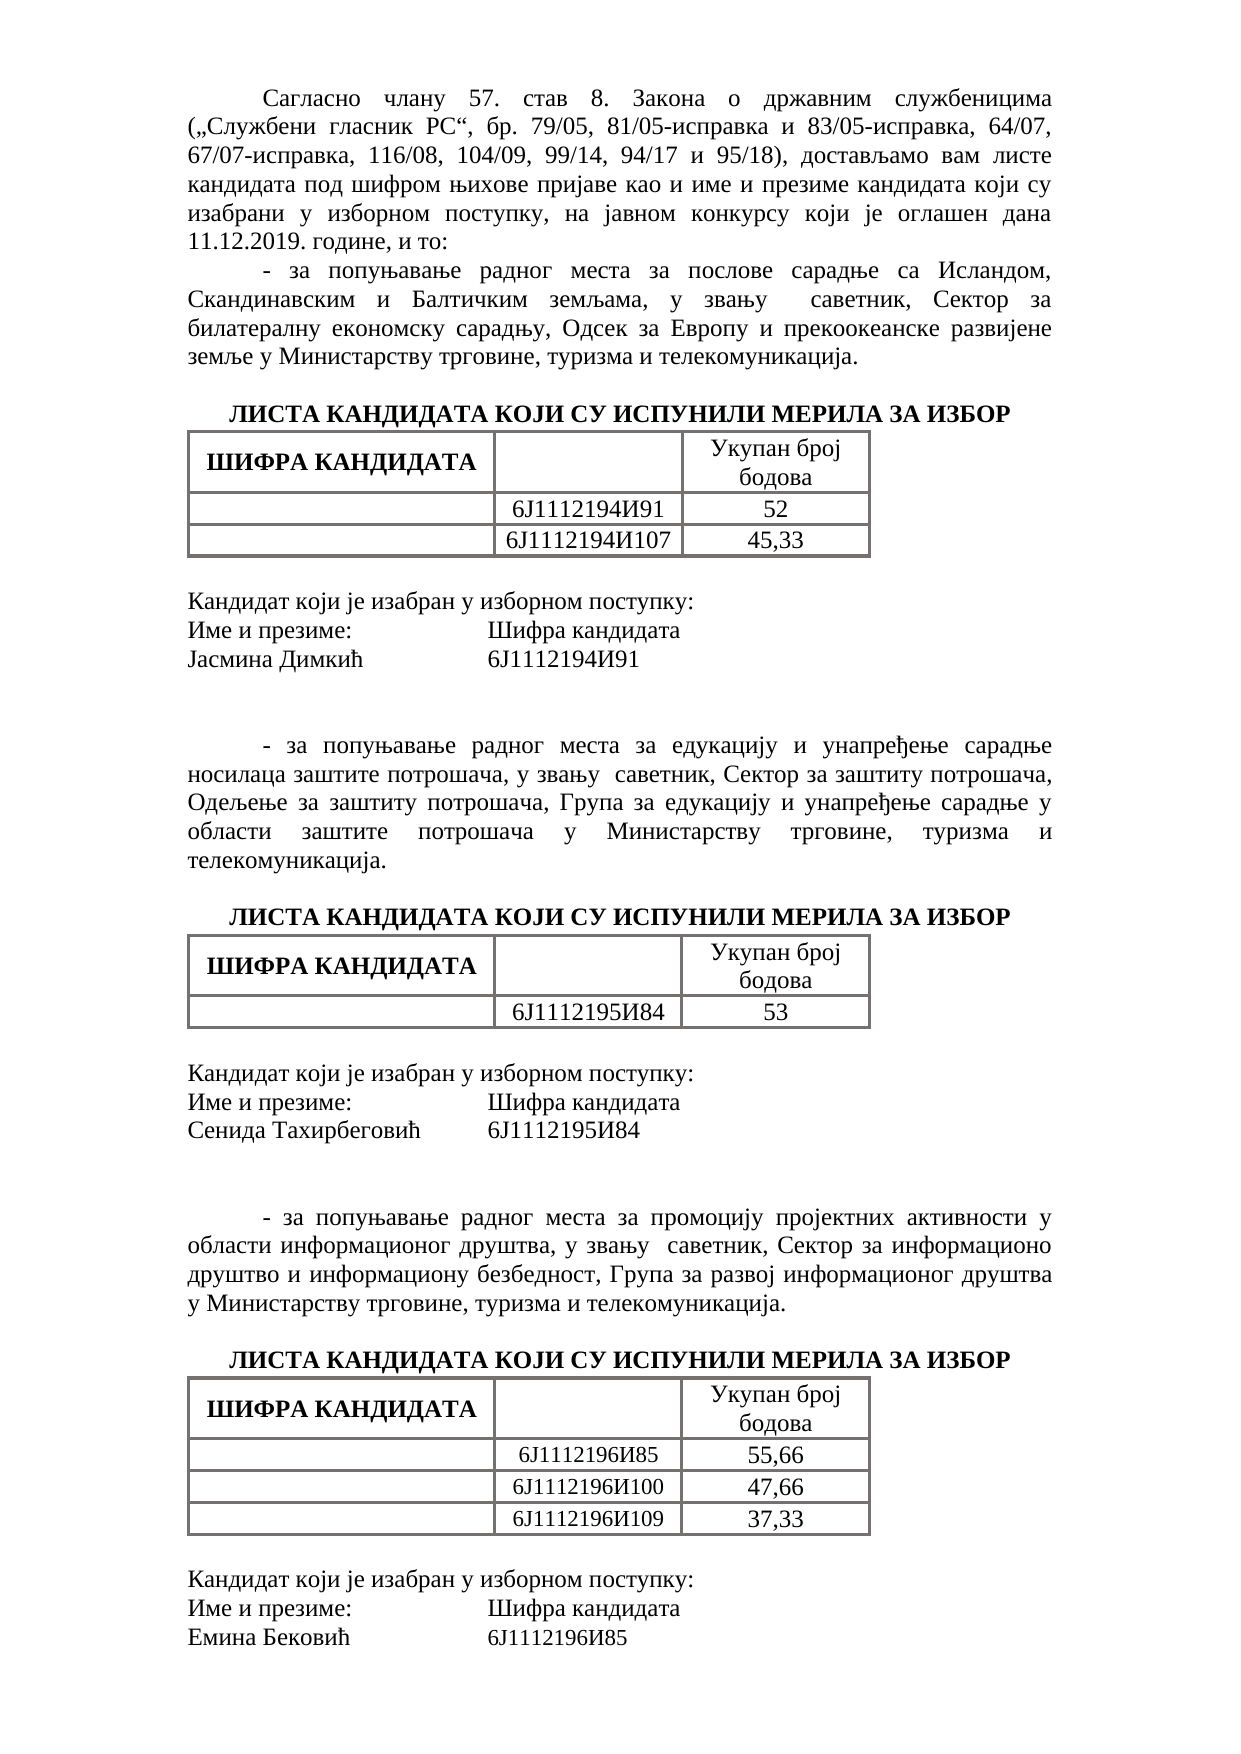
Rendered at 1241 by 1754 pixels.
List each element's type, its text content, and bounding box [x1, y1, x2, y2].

text Кандидат који је изабран у изборном поступку: [187, 1564, 1053, 1593]
table_header [496, 937, 680, 994]
table_header Укупан број бодова [683, 1380, 868, 1437]
table_header Укупан број бодова [684, 433, 868, 491]
table_cell 47,66 [683, 1472, 868, 1501]
text Емина Бековић 6Ј1112196И85 [187, 1622, 1053, 1651]
text Име и презиме: Шифра кандидата [187, 1593, 1053, 1622]
table_cell [190, 526, 493, 554]
text Име и презиме: Шифра кандидата [187, 615, 1053, 644]
table_cell 45,33 [684, 526, 868, 554]
text - за попуњавање радног места за послове сарадње са Исландом, Скандинавским и Балтичким земљама, у звању саветник, Сектор за билатералну економску сарадњу, Одсек за Европу и прекоокеанске развијене земље у Министарству трговине, туризма и телекомуникација. [187, 255, 1053, 370]
table_header [496, 1380, 680, 1437]
text ЛИСТА КАНДИДАТА КОЈИ СУ ИСПУНИЛИ МЕРИЛА ЗА ИЗБОР [187, 399, 1053, 428]
text Јасмина Димкић 6Ј1112194И91 [187, 644, 1053, 672]
table_cell [190, 1504, 493, 1533]
table_cell 52 [684, 494, 868, 522]
text ЛИСТА КАНДИДАТА КОЈИ СУ ИСПУНИЛИ МЕРИЛА ЗА ИЗБОР [187, 902, 1053, 931]
table_header ШИФРА КАНДИДАТА [190, 433, 493, 491]
table_header Укупан број бодова [683, 937, 868, 994]
table_cell 55,66 [683, 1440, 868, 1469]
table_header ШИФРА КАНДИДАТА [190, 1380, 493, 1437]
table_header [496, 433, 681, 491]
text - за попуњавање радног места за едукацију и унапређење сарадње носилаца заштите потрошача, у звању саветник, Сектор за заштиту потрошача, Одељење за заштиту потрошача, Група за едукацију и унапређење сарадње у области заштите потрошача у Министарству трговине, туризма и телекомуникација. [187, 730, 1053, 874]
text Кандидат који је изабран у изборном поступку: [187, 1058, 1053, 1087]
text Кандидат који је изабран у изборном поступку: [187, 586, 1053, 615]
table_cell 6Ј1112196И109 [496, 1504, 680, 1533]
table_cell 6Ј1112196И85 [496, 1440, 680, 1469]
text ЛИСТА КАНДИДАТА КОЈИ СУ ИСПУНИЛИ МЕРИЛА ЗА ИЗБОР [187, 1345, 1053, 1374]
table_cell 53 [683, 997, 868, 1026]
table_cell 6Ј1112195И84 [496, 997, 680, 1026]
table_cell 6Ј1112196И100 [496, 1472, 680, 1501]
text Сенида Тахирбеговић 6Ј1112195И84 [187, 1115, 1053, 1144]
table_cell [190, 1472, 493, 1501]
table_cell 6Ј1112194И107 [496, 526, 681, 554]
table_cell [190, 1440, 493, 1469]
table_cell [190, 494, 493, 522]
table_cell [190, 997, 493, 1026]
text Сагласно члану 57. став 8. Закона о државним службеницима („Службени гласник РС“, бр. 79/05, 81/05-исправка и 83/05-исправка, 64/07, 67/07-исправка, 116/08, 104/09, 99/14, 94/17 и 95/18), достављамо вам листе кандидата под шифром њихове пријаве као и име и презиме кандидата који су изабрани у изборном поступку, на јавном конкурсу који је оглашен дана 11.12.2019. године, и то: [187, 83, 1053, 255]
text - за попуњавање радног места за промоцију пројектних активности у области информационог друштва, у звању саветник, Сектор за информационо друштво и информациону безбедност, Група за развој информационог друштва у Министарству трговине, туризма и телекомуникација. [187, 1202, 1053, 1317]
table_cell 6Ј1112194И91 [496, 494, 681, 522]
table_header ШИФРА КАНДИДАТА [190, 937, 493, 994]
table_cell 37,33 [683, 1504, 868, 1533]
text Име и презиме: Шифра кандидата [187, 1087, 1053, 1115]
